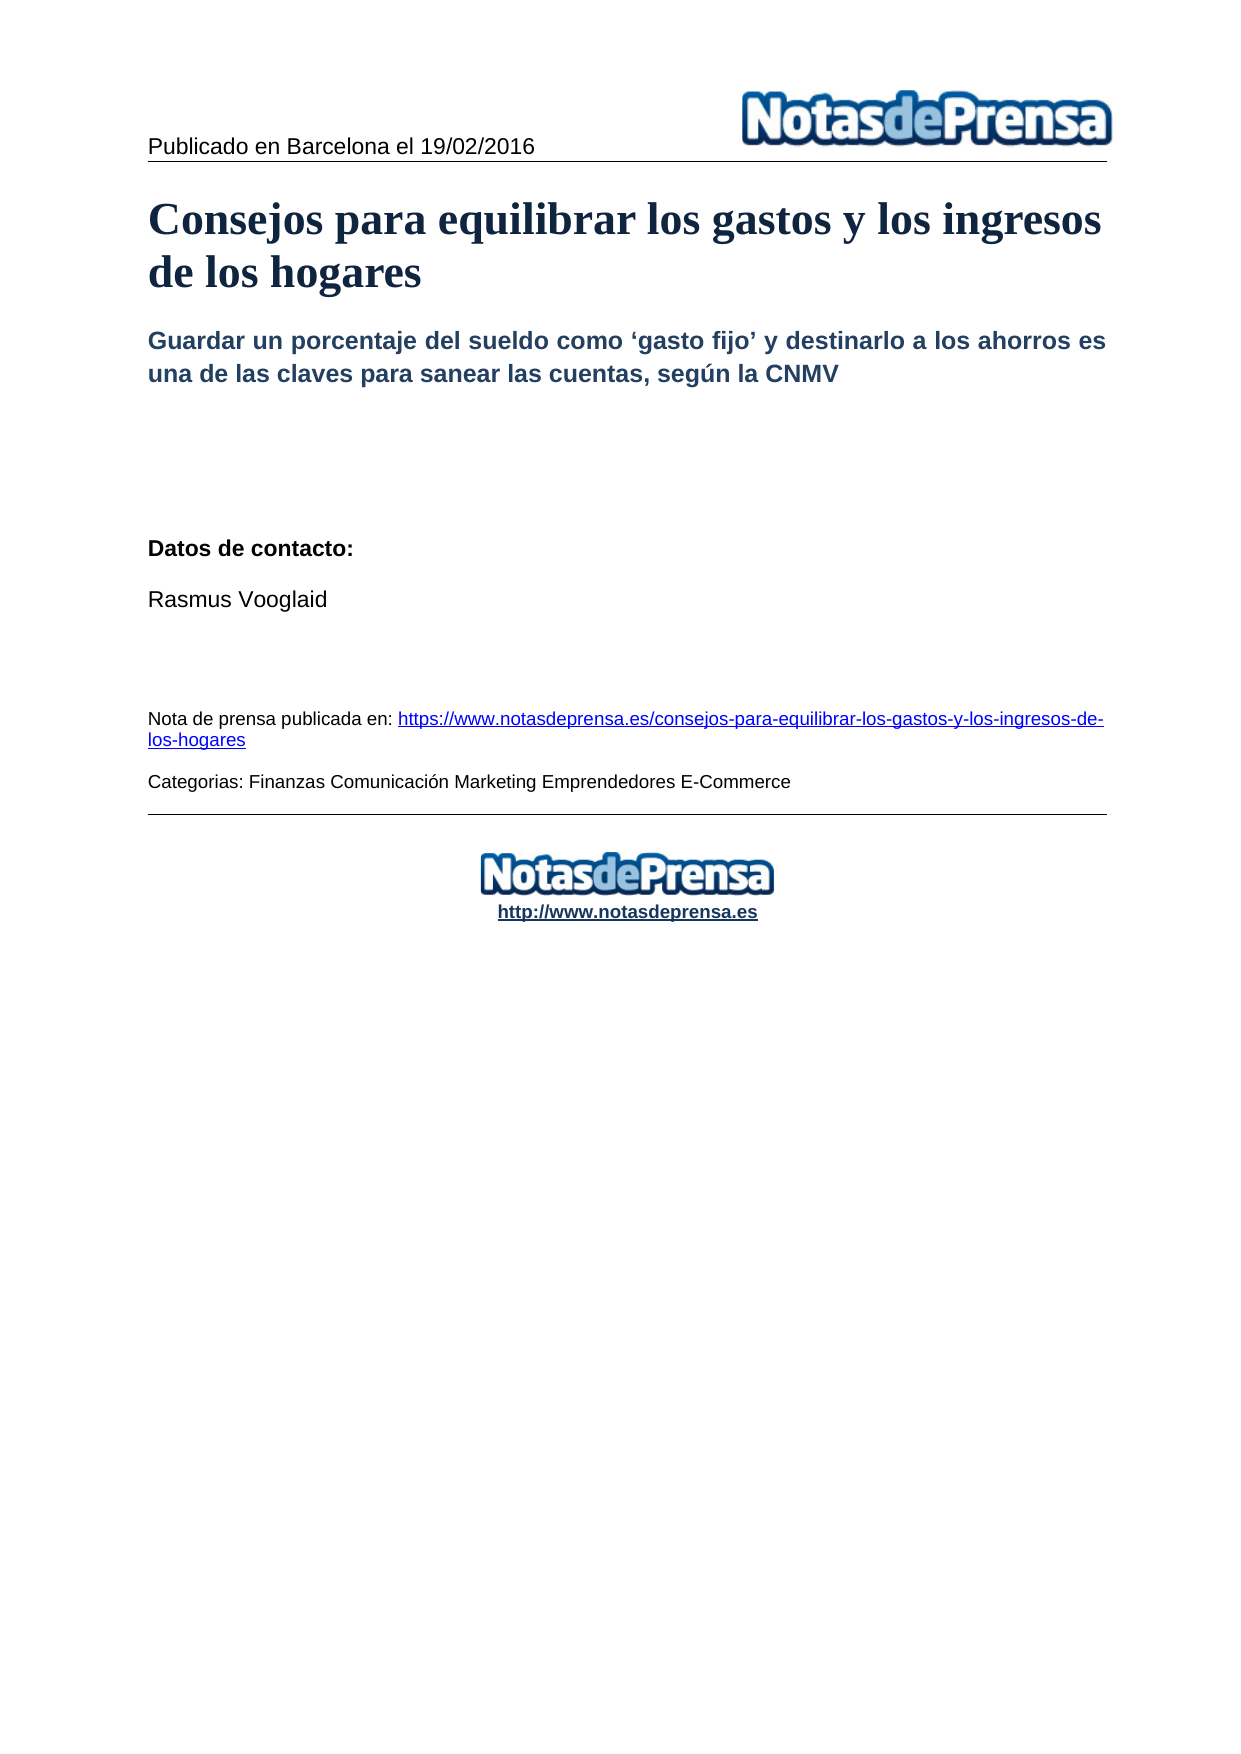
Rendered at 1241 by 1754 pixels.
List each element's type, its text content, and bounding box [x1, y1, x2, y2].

subtitle Consejos para equilibrar los gastos y los ingresos de los hogares [148, 192, 1107, 297]
picture [480, 851, 775, 897]
text Rasmus Vooglaid [148, 586, 1063, 613]
text Datos de contacto: [148, 535, 1107, 562]
text Categorias: Finanzas Comunicación Marketing Emprendedores E-Commerce [148, 771, 1107, 793]
text Nota de prensa publicada en: https://www.notasdeprensa.es/consejos-para-equilibrar-los-gastos-y-los-ingresos-de-los-hogares [148, 707, 1107, 750]
picture [742, 90, 1113, 148]
text Publicado en Barcelona el 19/02/2016 [148, 133, 1107, 161]
text http://www.notasdeprensa.es [148, 901, 1107, 922]
subtitle Guardar un porcentaje del sueldo como ‘gasto fijo’ y destinarlo a los ahorros es una de las claves para sanear las cuentas, según la CNMV [148, 326, 1107, 388]
